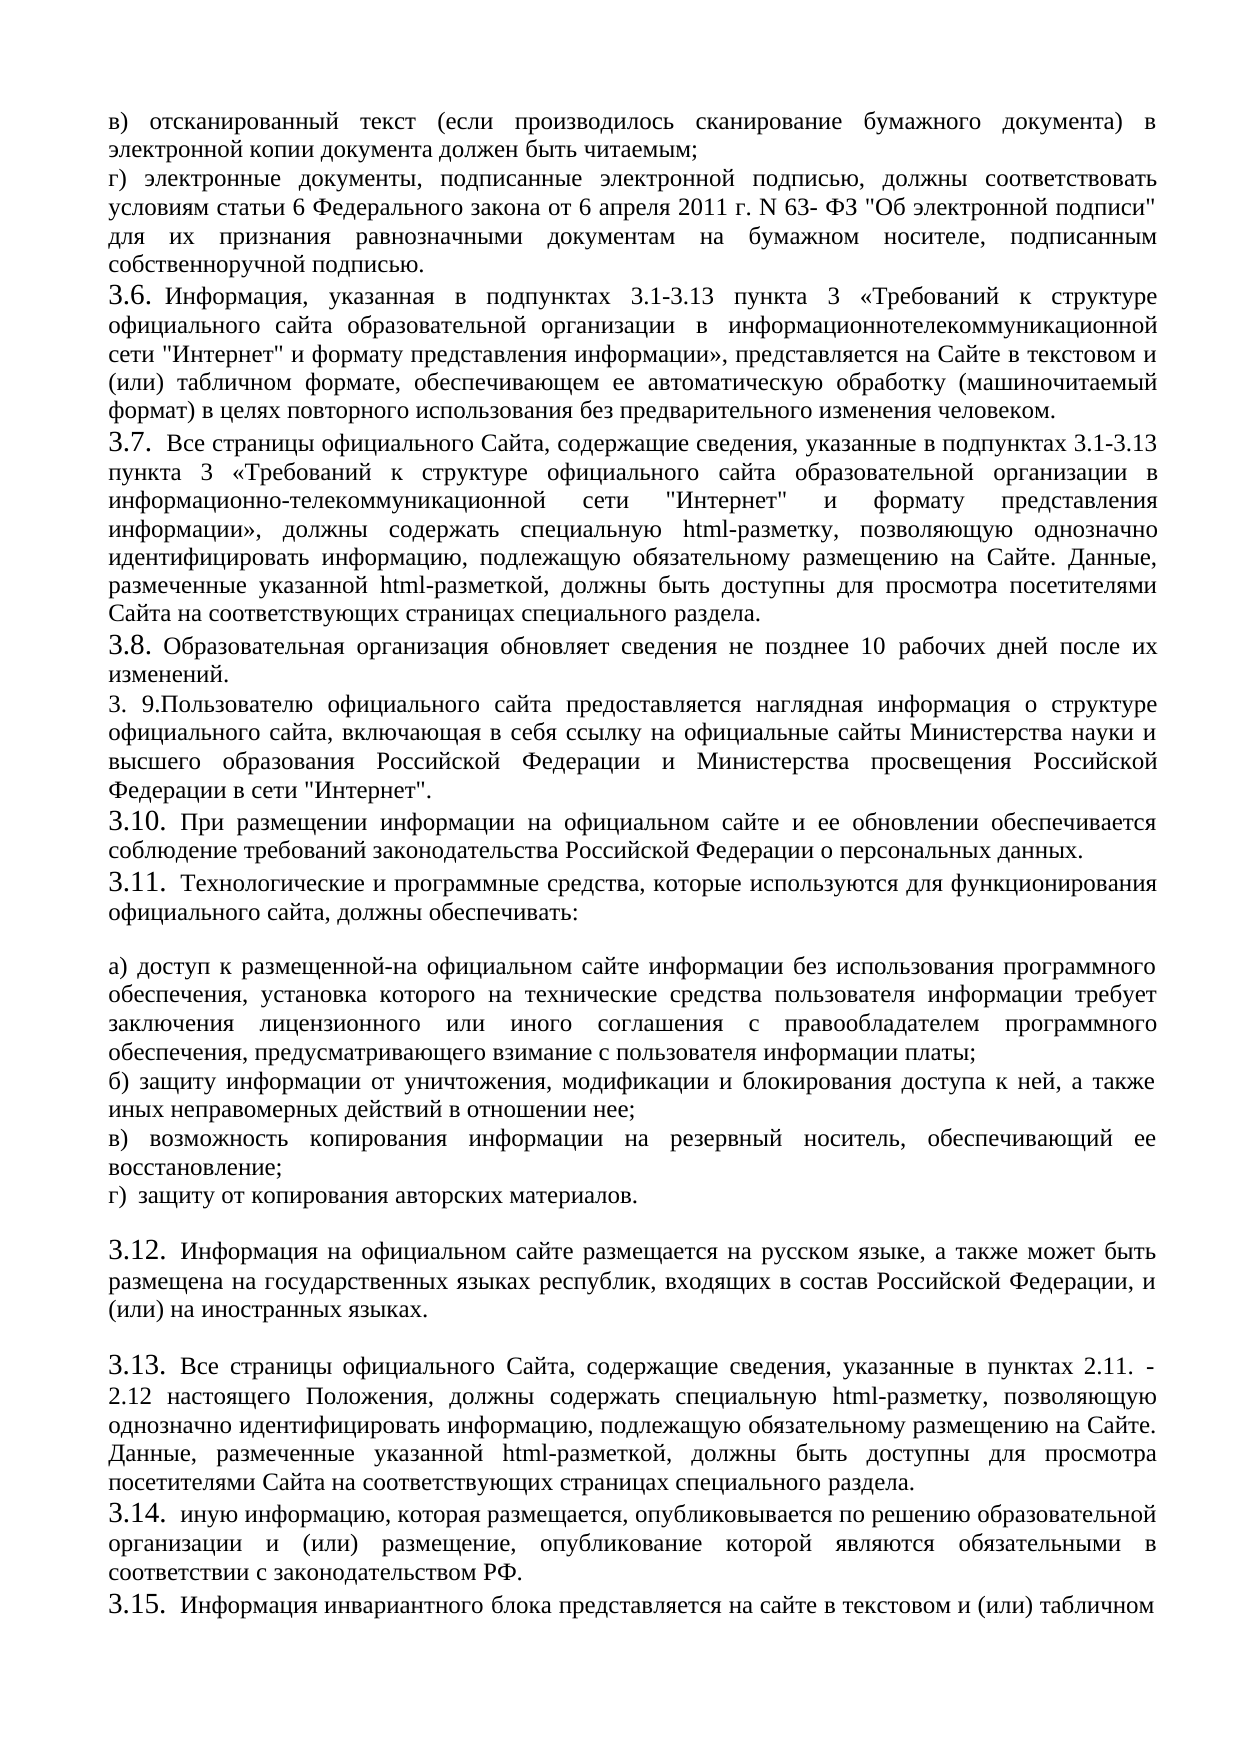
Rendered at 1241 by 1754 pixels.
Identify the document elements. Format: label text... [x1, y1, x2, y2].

list Технологические и программные средства, которые используются для функционирования официального сайта, должны обеспечивать: [108, 865, 1158, 926]
text б) защиту информации от уничтожения, модификации и блокирования доступа к ней, а также иных неправомерных действий в отношении нее; [108, 1066, 1156, 1123]
list Информация на официальном сайте размещается на русском языке, а также может быть размещена на государственных языках республик, входящих в состав Российской Федерации, и (или) на иностранных языках. [108, 1233, 1157, 1323]
list При размещении информации на официальном сайте и ее обновлении обеспечивается соблюдение требований законодательства Российской Федерации о персональных данных. [108, 805, 1157, 864]
list Информация, указанная в подпунктах 3.1-3.13 пункта 3 «Требований к структуре официального сайта образовательной организации в информационнотелекоммуникационной сети "Интернет" и формату представления информации», представляется на Сайте в текстовом и (или) табличном формате, обеспечивающем ее автоматическую обработку (машиночитаемый формат) в целях повторного использования без предварительного изменения человеком. [108, 278, 1158, 424]
list Все страницы официального Сайта, содержащие сведения, указанные в подпунктах 3.1-3.13 пункта 3 «Требований к структуре официального сайта образовательной организации в информационно-телекоммуникационной сети "Интернет" и формату представления информации», должны содержать специальную html-разметку, позволяющую однозначно идентифицировать информацию, подлежащую обязательному размещению на Сайте. Данные, размеченные указанной html-разметкой, должны быть доступны для просмотра посетителями Сайта на соответствующих страницах специального раздела. [108, 425, 1158, 627]
text 2.12 настоящего Положения, должны содержать специальную html-разметку, позволяющую однозначно идентифицировать информацию, подлежащую обязательному размещению на Сайте. Данные, размеченные указанной html-разметкой, должны быть доступны для просмотра посетителями Сайта на соответствующих страницах специального раздела. [108, 1381, 1157, 1496]
list иную информацию, которая размещается, опубликовывается по решению образовательной организации и (или) размещение, опубликование которой являются обязательными в соответствии с законодательством РФ. [108, 1496, 1157, 1585]
text в) отсканированный текст (если производилось сканирование бумажного документа) в электронной копии документа должен быть читаемым; [108, 106, 1156, 163]
text г) электронные документы, подписанные электронной подписью, должны соответствовать условиям статьи 6 Федерального закона от 6 апреля 2011 г. N 63- ФЗ "Об электронной подписи" для их признания равнозначными документам на бумажном носителе, подписанным собственноручной подписью. [108, 163, 1157, 278]
text а) доступ к размещенной-на официальном сайте информации без использования программного обеспечения, установка которого на технические средства пользователя информации требует заключения лицензионного или иного соглашения с правообладателем программного обеспечения, предусматривающего взимание с пользователя информации платы; [108, 951, 1157, 1066]
list Информация инвариантного блока представляется на сайте в текстовом и (или) табличном [108, 1586, 1215, 1619]
text г) защиту от копирования авторских материалов. [108, 1181, 1215, 1209]
list Все страницы официального Сайта, содержащие сведения, указанные в пунктах 2.11. - [108, 1348, 1215, 1381]
list Образовательная организация обновляет сведения не позднее 10 рабочих дней после их изменений. [108, 629, 1158, 688]
text в) возможность копирования информации на резервный носитель, обеспечивающий ее восстановление; [108, 1123, 1157, 1181]
list 9.Пользователю официального сайта предоставляется наглядная информация о структуре официального сайта, включающая в себя ссылку на официальные сайты Министерства науки и высшего образования Российской Федерации и Министерства просвещения Российской Федерации в сети "Интернет". [108, 689, 1158, 804]
